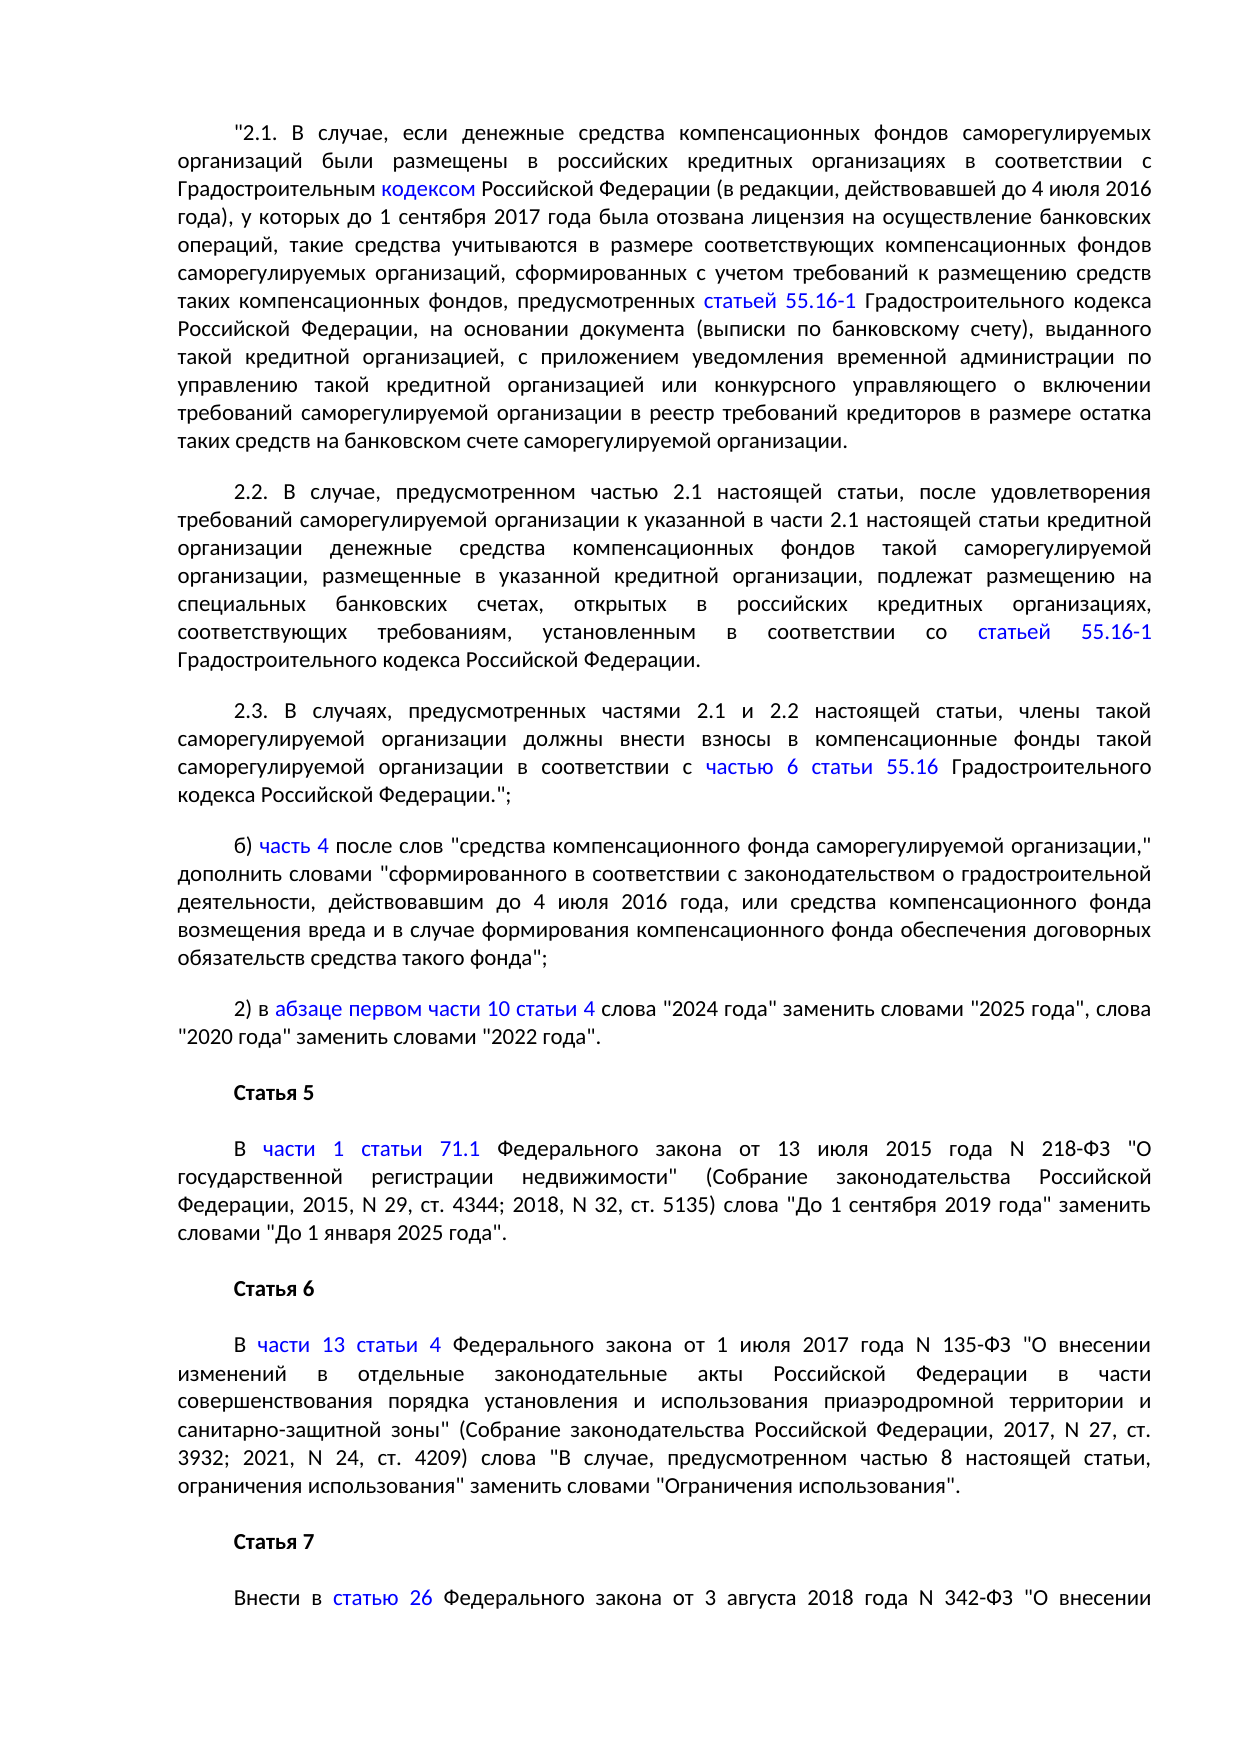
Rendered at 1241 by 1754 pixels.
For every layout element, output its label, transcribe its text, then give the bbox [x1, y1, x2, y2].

text 2.3. В случаях, предусмотренных частями 2.1 и 2.2 настоящей статьи, члены такой саморегулируемой организации должны внести взносы в компенсационные фонды такой саморегулируемой организации в соответствии с частью 6 статьи 55.16 Градостроительного кодекса Российской Федерации."; [177, 696, 1152, 808]
text В части 1 статьи 71.1 Федерального закона от 13 июля 2015 года N 218-ФЗ "О государственной регистрации недвижимости" (Собрание законодательства Российской Федерации, 2015, N 29, ст. 4344; 2018, N 32, ст. 5135) слова "До 1 сентября 2019 года" заменить словами "До 1 января 2025 года". [177, 1134, 1152, 1247]
text В части 13 статьи 4 Федерального закона от 1 июля 2017 года N 135-ФЗ "О внесении изменений в отдельные законодательные акты Российской Федерации в части совершенствования порядка установления и использования приаэродромной территории и санитарно-защитной зоны" (Собрание законодательства Российской Федерации, 2017, N 27, ст. 3932; 2021, N 24, ст. 4209) слова "В случае, предусмотренном частью 8 настоящей статьи, ограничения использования" заменить словами "Ограничения использования". [177, 1331, 1152, 1499]
title Статья 5 [177, 1078, 1152, 1106]
text 2.2. В случае, предусмотренном частью 2.1 настоящей статьи, после удовлетворения требований саморегулируемой организации к указанной в части 2.1 настоящей статьи кредитной организации денежные средства компенсационных фондов такой саморегулируемой организации, размещенные в указанной кредитной организации, подлежат размещению на специальных банковских счетах, открытых в российских кредитных организациях, соответствующих требованиям, установленным в соответствии со статьей 55.16-1 Градостроительного кодекса Российской Федерации. [177, 477, 1152, 673]
title Статья 7 [177, 1527, 1152, 1555]
text б) часть 4 после слов "средства компенсационного фонда саморегулируемой организации," дополнить словами "сформированного в соответствии с законодательством о градостроительной деятельности, действовавшим до 4 июля 2016 года, или средства компенсационного фонда возмещения вреда и в случае формирования компенсационного фонда обеспечения договорных обязательств средства такого фонда"; [177, 831, 1152, 971]
text 2) в абзаце первом части 10 статьи 4 слова "2024 года" заменить словами "2025 года", слова "2020 года" заменить словами "2022 года". [177, 994, 1152, 1050]
text "2.1. В случае, если денежные средства компенсационных фондов саморегулируемых организаций были размещены в российских кредитных организациях в соответствии с Градостроительным кодексом Российской Федерации (в редакции, действовавшей до 4 июля 2016 года), у которых до 1 сентября 2017 года была отозвана лицензия на осуществление банковских операций, такие средства учитываются в размере соответствующих компенсационных фондов саморегулируемых организаций, сформированных с учетом требований к размещению средств таких компенсационных фондов, предусмотренных статьей 55.16-1 Градостроительного кодекса Российской Федерации, на основании документа (выписки по банковскому счету), выданного такой кредитной организацией, с приложением уведомления временной администрации по управлению такой кредитной организацией или конкурсного управляющего о включении требований саморегулируемой организации в реестр требований кредиторов в размере остатка таких средств на банковском счете саморегулируемой организации. [177, 118, 1152, 454]
title Статья 6 [177, 1274, 1152, 1303]
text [177, 1583, 1152, 1611]
